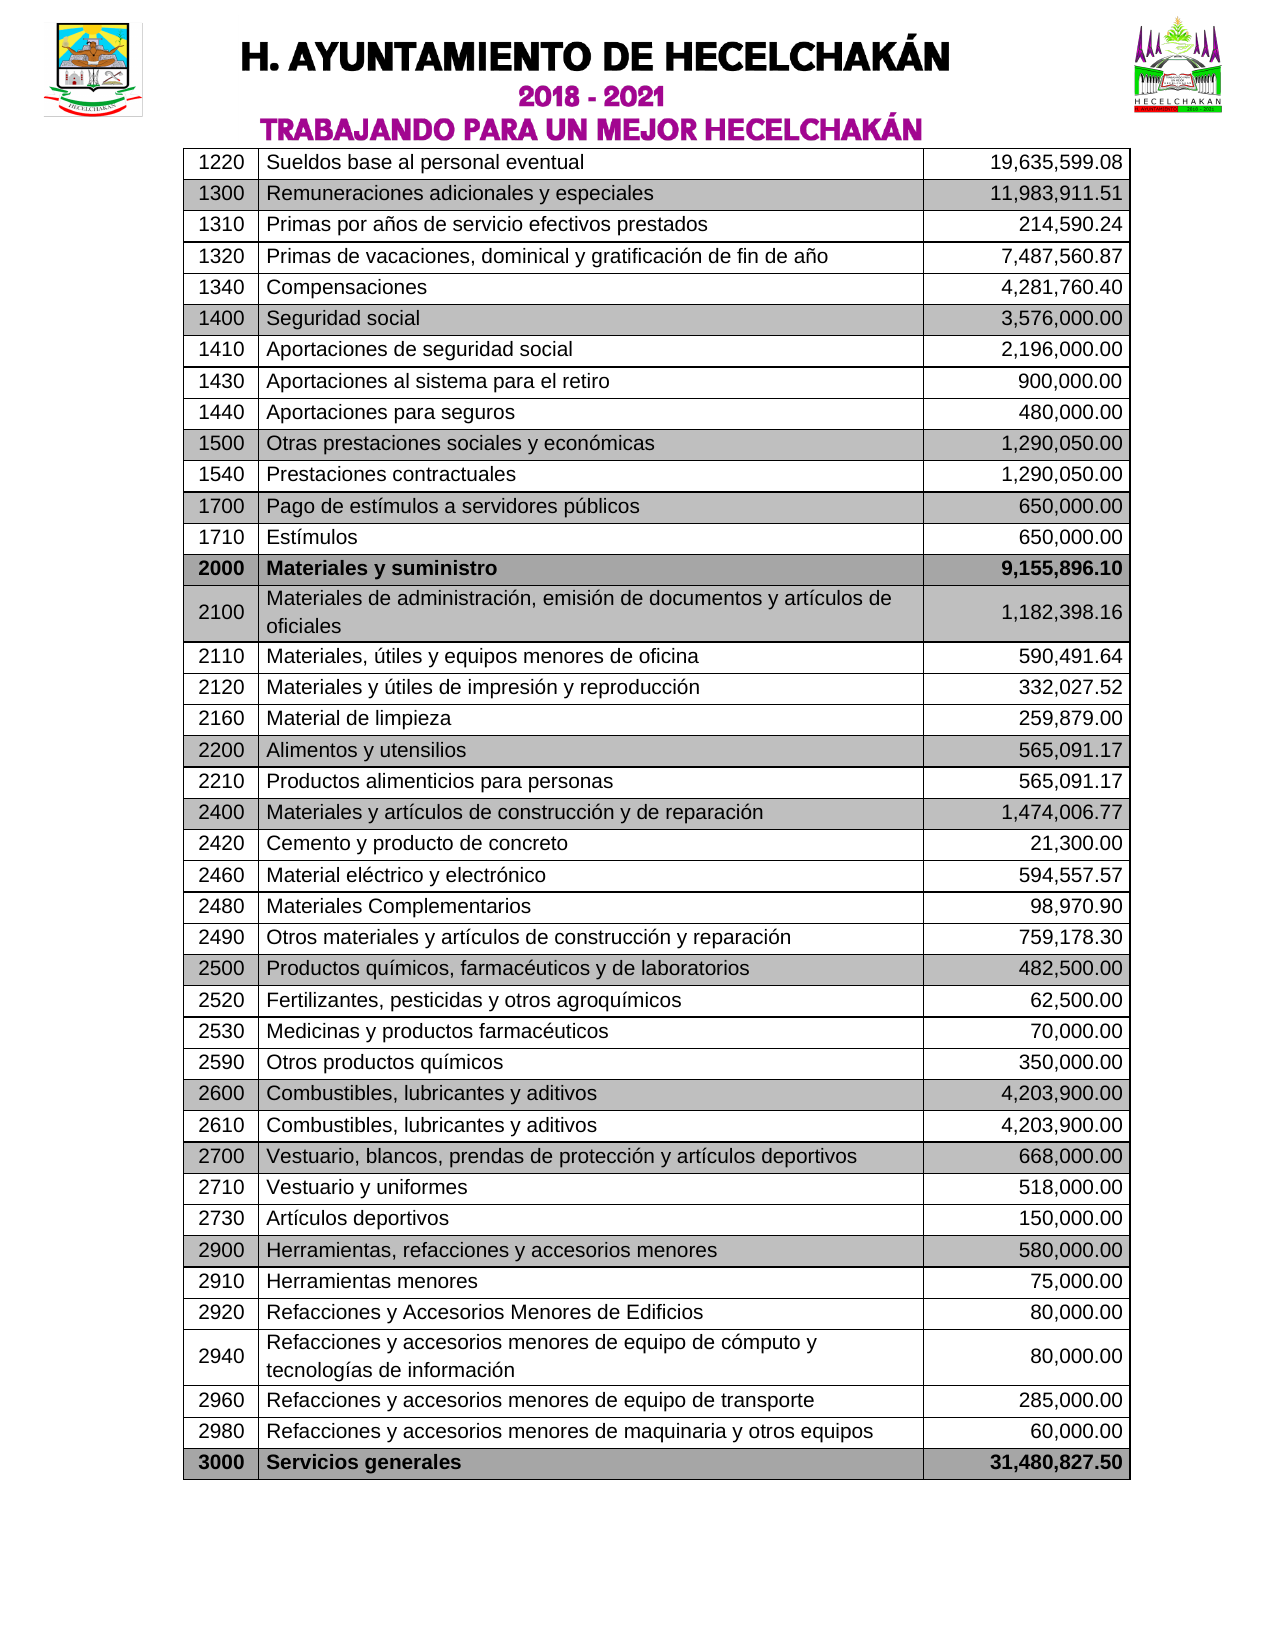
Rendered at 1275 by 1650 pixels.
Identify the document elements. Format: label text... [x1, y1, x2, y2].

table_cell 1340 [184, 274, 258, 304]
table_cell 668,000.00 [924, 1143, 1129, 1173]
table_cell 2100 [184, 586, 258, 641]
table_cell 1400 [184, 305, 258, 335]
table_cell 565,091.17 [924, 768, 1129, 798]
table_cell 62,500.00 [924, 986, 1129, 1016]
table_cell 21,300.00 [924, 830, 1129, 860]
table_cell Materiales Complementarios [259, 893, 923, 923]
table_cell 2920 [184, 1299, 258, 1329]
table_cell 2980 [184, 1418, 258, 1448]
table_cell 2520 [184, 986, 258, 1016]
table_cell Alimentos y utensilios [259, 736, 923, 766]
table_cell 2600 [184, 1080, 258, 1110]
table_cell 480,000.00 [924, 399, 1129, 429]
table_cell 2940 [184, 1330, 258, 1385]
table_cell Aportaciones para seguros [259, 399, 923, 429]
table_cell Materiales de administración, emisión de documentos y artículos de oficiales [259, 586, 923, 641]
table_cell 2730 [184, 1205, 258, 1235]
table_cell 2400 [184, 799, 258, 829]
table_cell 1440 [184, 399, 258, 429]
table_cell 1,182,398.16 [924, 586, 1129, 641]
table_cell 2610 [184, 1111, 258, 1141]
picture [43, 22, 144, 121]
table_cell 259,879.00 [924, 705, 1129, 735]
table_cell Medicinas y productos farmacéuticos [259, 1018, 923, 1048]
table_cell Herramientas, refacciones y accesorios menores [259, 1236, 923, 1266]
table_cell Productos alimenticios para personas [259, 768, 923, 798]
table_cell 2,196,000.00 [924, 336, 1129, 366]
table_cell Combustibles, lubricantes y aditivos [259, 1080, 923, 1110]
table_cell Vestuario y uniformes [259, 1174, 923, 1204]
table_cell Material de limpieza [259, 705, 923, 735]
table_cell 75,000.00 [924, 1268, 1129, 1298]
table_cell 4,203,900.00 [924, 1111, 1129, 1141]
table_cell Refacciones y Accesorios Menores de Edificios [259, 1299, 923, 1329]
table_cell 1430 [184, 368, 258, 398]
table_cell 2460 [184, 861, 258, 891]
table_cell Refacciones y accesorios menores de equipo de cómputo y tecnologías de información [259, 1330, 923, 1385]
table_cell 1300 [184, 180, 258, 210]
table_cell 3000 [184, 1449, 258, 1479]
table_cell 1710 [184, 524, 258, 554]
table_cell 332,027.52 [924, 674, 1129, 704]
table_cell 4,203,900.00 [924, 1080, 1129, 1110]
table_cell 650,000.00 [924, 493, 1129, 523]
table_cell 1700 [184, 493, 258, 523]
table_cell 1540 [184, 461, 258, 491]
table_cell 80,000.00 [924, 1330, 1129, 1385]
table_cell Vestuario, blancos, prendas de protección y artículos deportivos [259, 1143, 923, 1173]
table_cell Primas por años de servicio efectivos prestados [259, 211, 923, 241]
table_cell 2210 [184, 768, 258, 798]
table_cell 2910 [184, 1268, 258, 1298]
table_cell 2530 [184, 1018, 258, 1048]
table_cell Servicios generales [259, 1449, 923, 1479]
table_cell 2960 [184, 1386, 258, 1417]
table_cell 2000 [184, 555, 258, 585]
table_cell Remuneraciones adicionales y especiales [259, 180, 923, 210]
table_cell 1310 [184, 211, 258, 241]
table_cell 565,091.17 [924, 736, 1129, 766]
table_cell 1,290,050.00 [924, 430, 1129, 460]
table_cell Material eléctrico y electrónico [259, 861, 923, 891]
table_cell Herramientas menores [259, 1268, 923, 1298]
table_cell 2160 [184, 705, 258, 735]
table_cell 2590 [184, 1049, 258, 1079]
table_cell Materiales y artículos de construcción y de reparación [259, 799, 923, 829]
table_cell 2480 [184, 893, 258, 923]
table_cell 350,000.00 [924, 1049, 1129, 1079]
table_cell 285,000.00 [924, 1386, 1129, 1417]
table_cell Pago de estímulos a servidores públicos [259, 493, 923, 523]
table_cell 7,487,560.87 [924, 243, 1129, 273]
table_cell 214,590.24 [924, 211, 1129, 241]
table_cell 9,155,896.10 [924, 555, 1129, 585]
table_cell Aportaciones al sistema para el retiro [259, 368, 923, 398]
table_cell Artículos deportivos [259, 1205, 923, 1235]
table_cell Refacciones y accesorios menores de maquinaria y otros equipos [259, 1418, 923, 1448]
table_cell 11,983,911.51 [924, 180, 1129, 210]
table_cell 518,000.00 [924, 1174, 1129, 1204]
table_cell Productos químicos, farmacéuticos y de laboratorios [259, 955, 923, 985]
picture [1134, 15, 1229, 121]
table_cell 70,000.00 [924, 1018, 1129, 1048]
table_cell 2490 [184, 924, 258, 954]
picture [237, 14, 958, 148]
table_cell 2500 [184, 955, 258, 985]
table_cell 590,491.64 [924, 643, 1129, 673]
table_cell 2700 [184, 1143, 258, 1173]
table_cell Refacciones y accesorios menores de equipo de transporte [259, 1386, 923, 1417]
table_cell Fertilizantes, pesticidas y otros agroquímicos [259, 986, 923, 1016]
table_cell 1,474,006.77 [924, 799, 1129, 829]
table_cell Estímulos [259, 524, 923, 554]
table_cell 150,000.00 [924, 1205, 1129, 1235]
table_cell Compensaciones [259, 274, 923, 304]
table_cell 1220 [184, 149, 258, 179]
table_cell Otros productos químicos [259, 1049, 923, 1079]
table_cell 594,557.57 [924, 861, 1129, 891]
table_cell 1320 [184, 243, 258, 273]
table_cell Sueldos base al personal eventual [259, 149, 923, 179]
table_cell 482,500.00 [924, 955, 1129, 985]
table_cell Otras prestaciones sociales y económicas [259, 430, 923, 460]
table_cell 98,970.90 [924, 893, 1129, 923]
table_cell 19,635,599.08 [924, 149, 1129, 179]
table_cell 2200 [184, 736, 258, 766]
table_cell Prestaciones contractuales [259, 461, 923, 491]
table_cell 1500 [184, 430, 258, 460]
table_cell 580,000.00 [924, 1236, 1129, 1266]
table_cell Combustibles, lubricantes y aditivos [259, 1111, 923, 1141]
table_cell Cemento y producto de concreto [259, 830, 923, 860]
table_cell Materiales, útiles y equipos menores de oficina [259, 643, 923, 673]
table_cell 31,480,827.50 [924, 1449, 1129, 1479]
table_cell Materiales y suministro [259, 555, 923, 585]
table_cell Primas de vacaciones, dominical y gratificación de fin de año [259, 243, 923, 273]
table_cell 3,576,000.00 [924, 305, 1129, 335]
table_cell Aportaciones de seguridad social [259, 336, 923, 366]
table_cell 80,000.00 [924, 1299, 1129, 1329]
table_cell 900,000.00 [924, 368, 1129, 398]
table_cell 60,000.00 [924, 1418, 1129, 1448]
table_cell Seguridad social [259, 305, 923, 335]
table_cell Otros materiales y artículos de construcción y reparación [259, 924, 923, 954]
table_cell 1410 [184, 336, 258, 366]
table_cell 759,178.30 [924, 924, 1129, 954]
table_cell 650,000.00 [924, 524, 1129, 554]
table_cell 2120 [184, 674, 258, 704]
table_cell Materiales y útiles de impresión y reproducción [259, 674, 923, 704]
table_cell 2420 [184, 830, 258, 860]
table_cell 2710 [184, 1174, 258, 1204]
table_cell 2110 [184, 643, 258, 673]
table_cell 1,290,050.00 [924, 461, 1129, 491]
table_cell 2900 [184, 1236, 258, 1266]
table_cell 4,281,760.40 [924, 274, 1129, 304]
